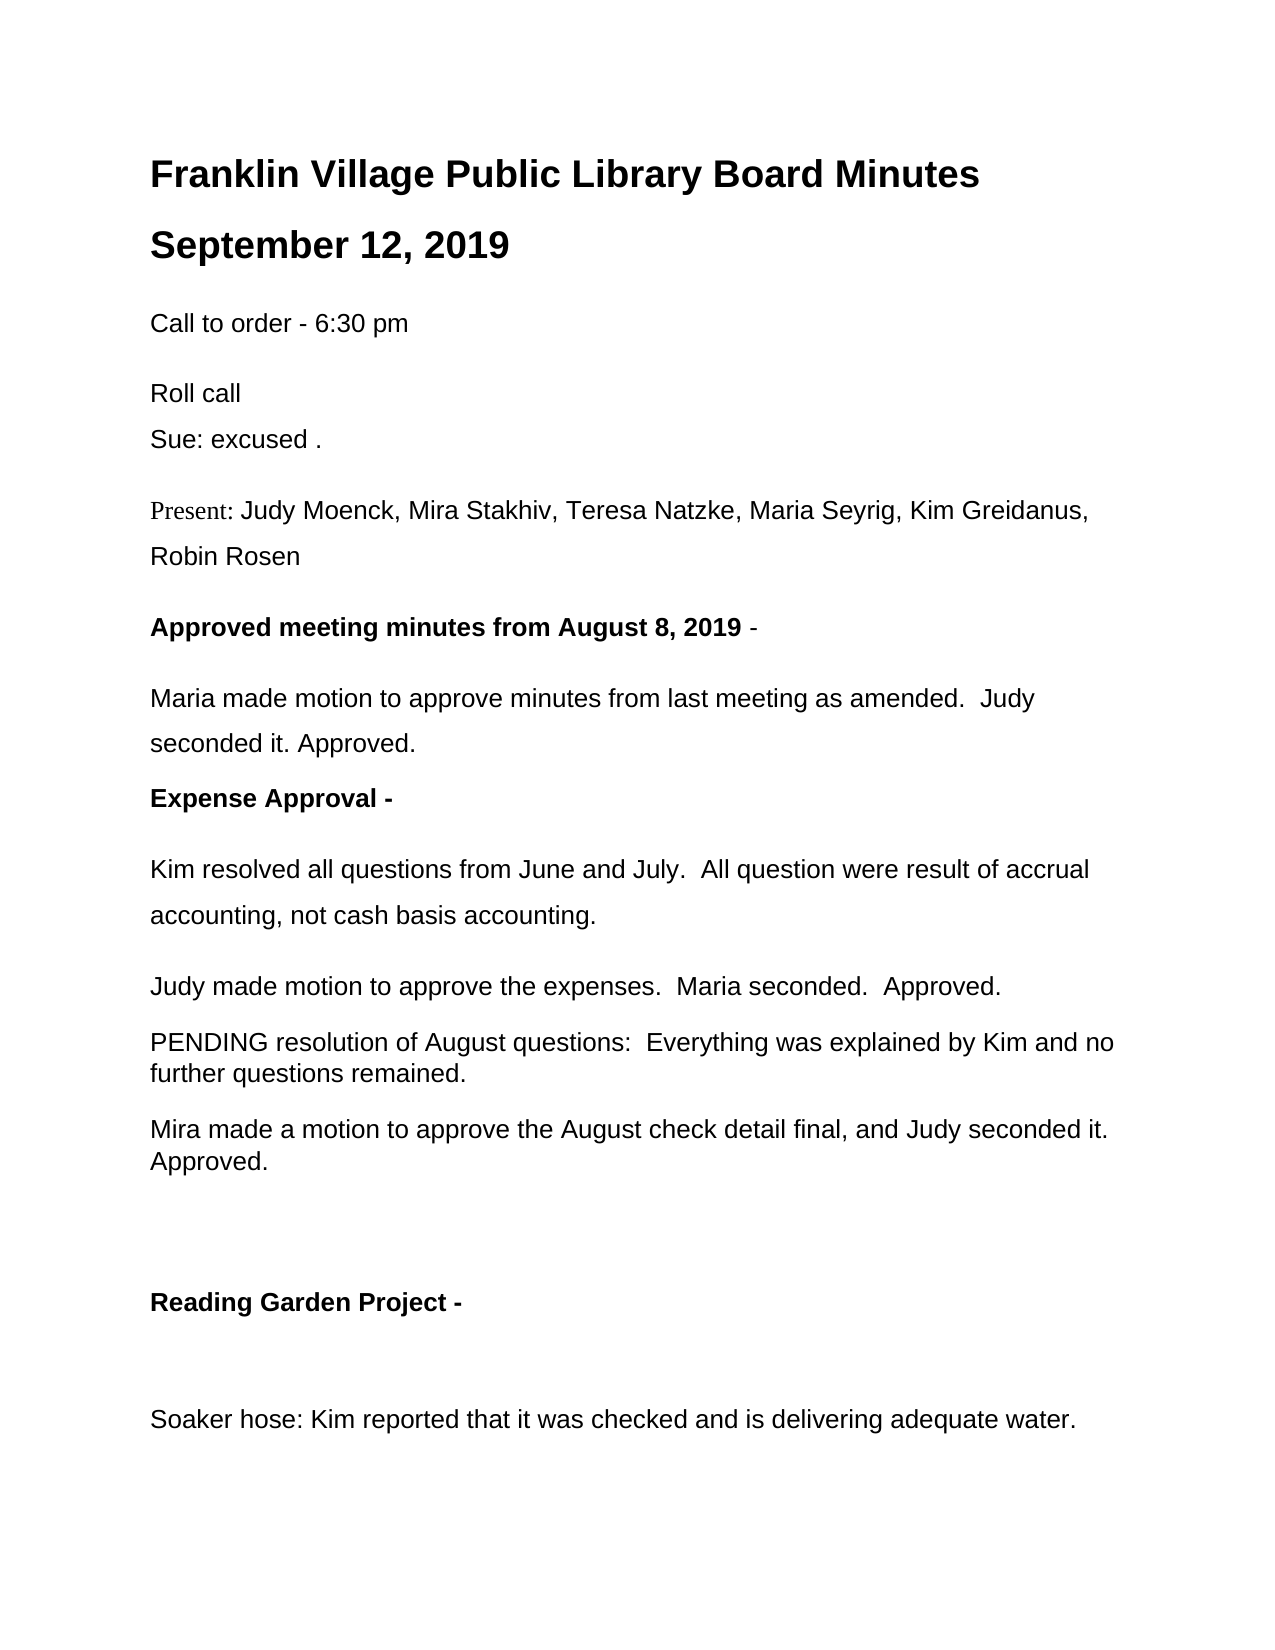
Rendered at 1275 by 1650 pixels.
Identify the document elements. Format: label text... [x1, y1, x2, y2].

text Present: Judy Moenck, Mira Stakhiv, Teresa Natzke, Maria Seyrig, Kim Greidanus, Robin Rosen [150, 479, 1125, 571]
text Expense Approval - [150, 783, 1125, 813]
text Approved meeting minutes from August 8, 2019 - [150, 596, 1125, 642]
text Mira made a motion to approve the August check detail final, and Judy seconded it. Approved. [150, 1113, 1125, 1176]
text Franklin Village Public Library Board Minutes [150, 150, 1125, 196]
text September 12, 2019 [150, 221, 1125, 267]
text Call to order - 6:30 pm [150, 292, 1125, 337]
text Reading Garden Project - [150, 1272, 1125, 1317]
text Kim resolved all questions from June and July. All question were result of accrual accounting, not cash basis accounting. [150, 838, 1125, 930]
text PENDING resolution of August questions: Everything was explained by Kim and no further questions remained. [150, 1026, 1125, 1088]
text Judy made motion to approve the expenses. Maria seconded. Approved. [150, 955, 1125, 1001]
text Maria made motion to approve minutes from last meeting as amended. Judy seconded it. Approved. [150, 667, 1125, 758]
text Roll call Sue: excused . [150, 362, 1125, 454]
text Soaker hose: Kim reported that it was checked and is delivering adequate water. [150, 1342, 1125, 1434]
